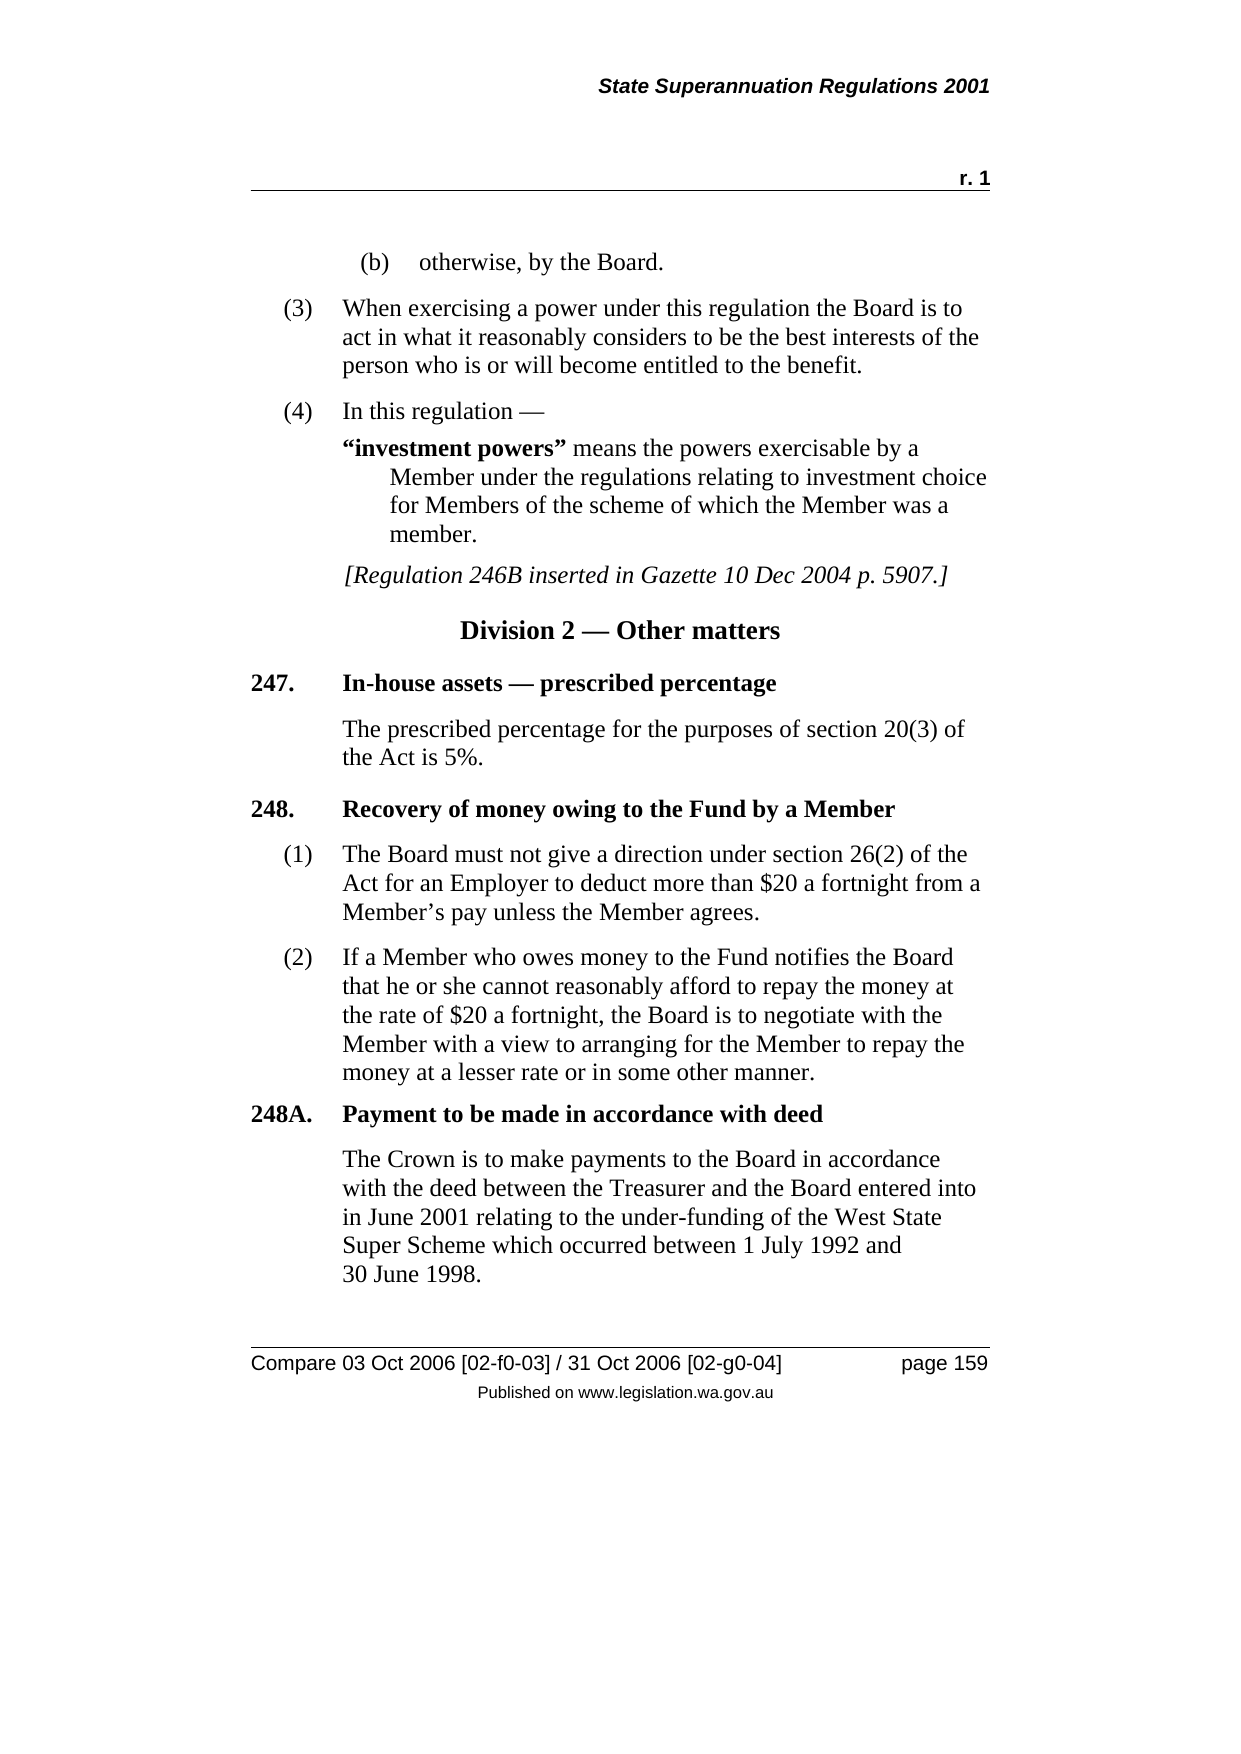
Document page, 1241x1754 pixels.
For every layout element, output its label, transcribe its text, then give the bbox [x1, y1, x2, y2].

text The Crown is to make payments to the Board in accordance with the deed between the Treasurer and the Board entered into in June 2001 relating to the under-funding of the West State Super Scheme which occurred between 1 July 1992 and 30 June 1998. [251, 1144, 990, 1288]
text (3) When exercising a power under this regulation the Board is to act in what it reasonably considers to be the best interests of the person who is or will become entitled to the benefit. [251, 293, 990, 379]
text (b) otherwise, by the Board. [251, 247, 990, 276]
text (4) In this regulation — [251, 396, 990, 424]
subtitle 248. Recovery of money owing to the Fund by a Member [251, 794, 990, 823]
subtitle 248A. Payment to be made in accordance with deed [251, 1099, 990, 1127]
text (1) The Board must not give a direction under section 26(2) of the Act for an Employer to deduct more than $20 a fortnight from a Member’s pay unless the Member agrees. [251, 839, 990, 926]
text “investment powers” means the powers exercisable by a Member under the regulations relating to investment choice for Members of the scheme of which the Member was a member. [251, 433, 990, 548]
text [Regulation 246B inserted in Gazette 10 Dec 2004 p. 5907.] [251, 560, 990, 589]
subtitle Division 2 — Other matters [251, 614, 990, 645]
text The prescribed percentage for the purposes of section 20(3) of the Act is 5%. [251, 714, 990, 771]
text (2) If a Member who owes money to the Fund notifies the Board that he or she cannot reasonably afford to repay the money at the rate of $20 a fortnight, the Board is to negotiate with the Member with a view to arranging for the Member to repay the money at a lesser rate or in some other manner. [251, 942, 990, 1086]
subtitle 247. In-house assets — prescribed percentage [251, 668, 990, 697]
